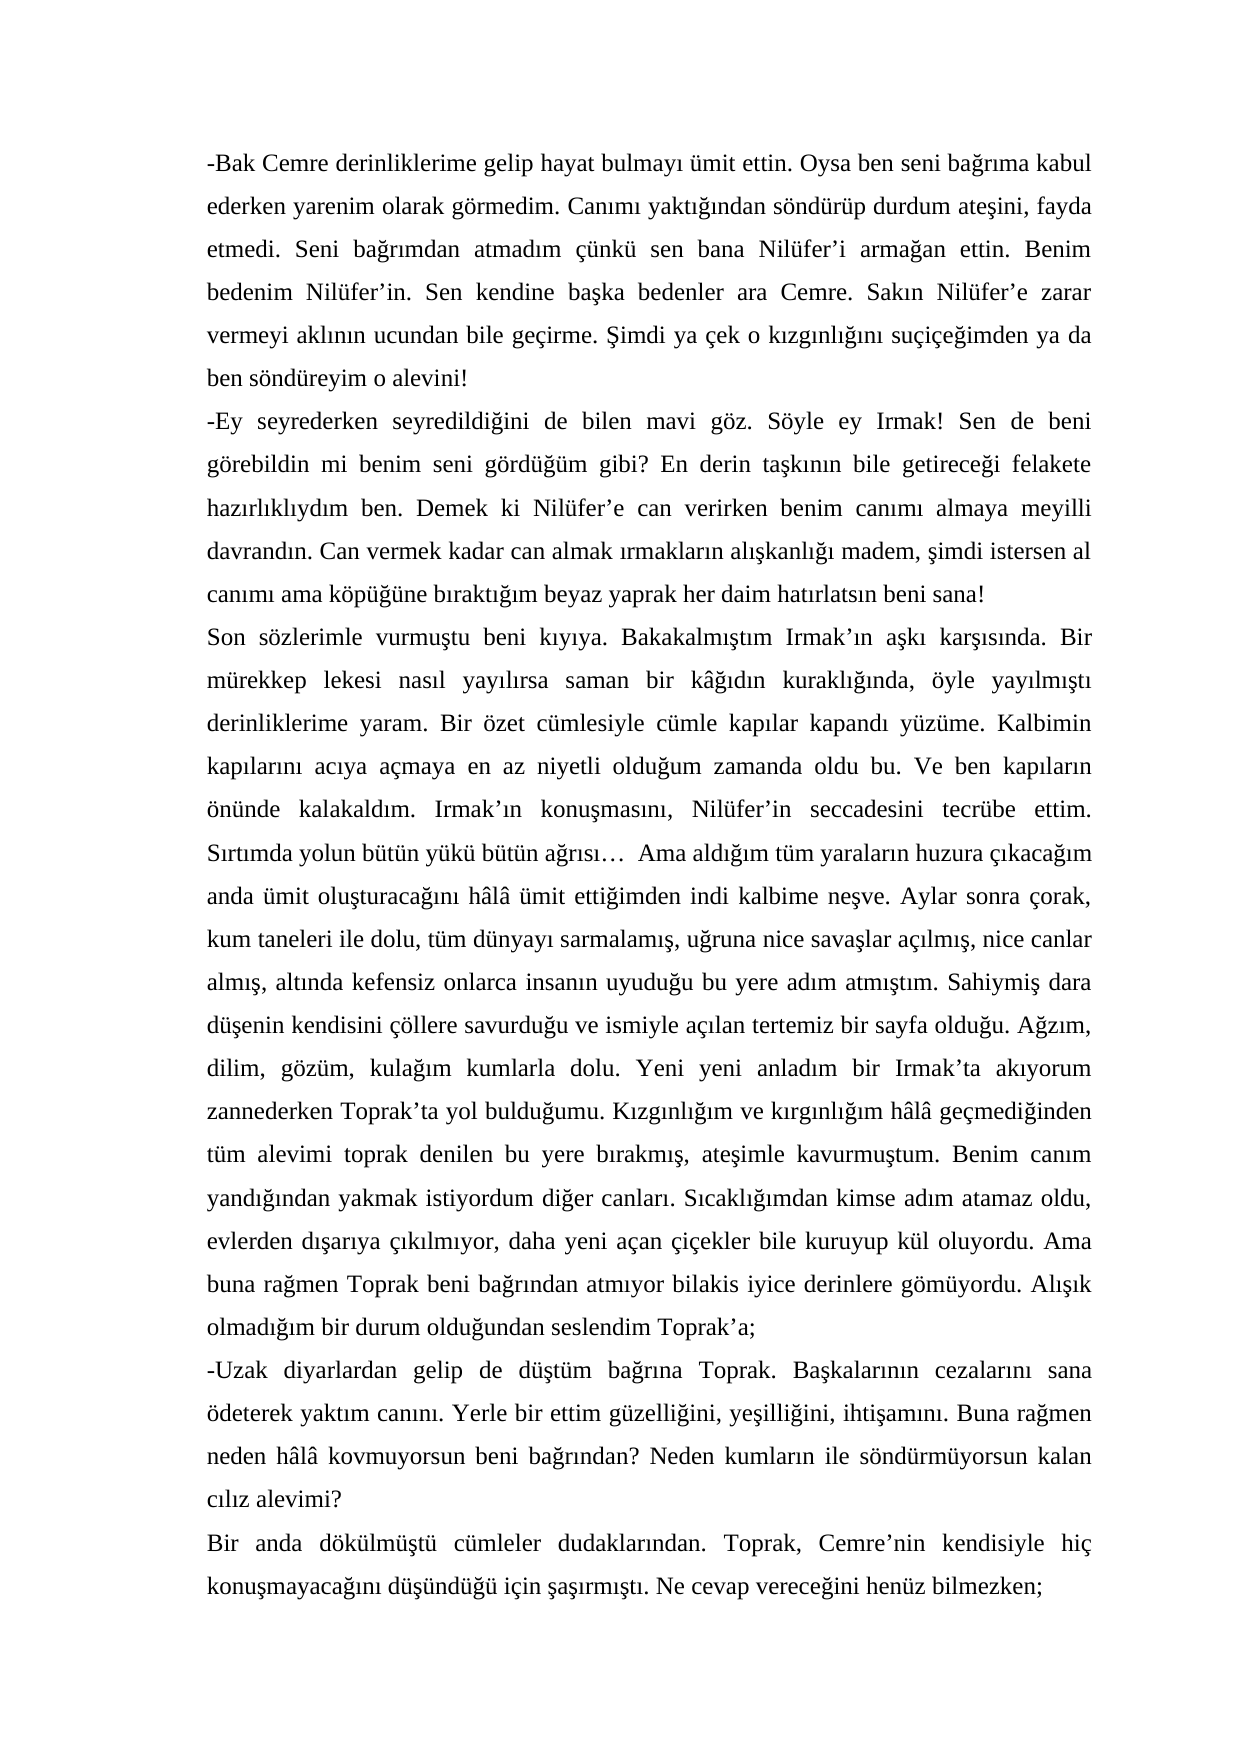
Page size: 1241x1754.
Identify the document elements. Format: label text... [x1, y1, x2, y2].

text Bir anda dökülmüştü cümleler dudaklarından. Toprak, Cemre’nin kendisiyle hiç konuşmayacağını düşündüğü için şaşırmıştı. Ne cevap vereceğini henüz bilmezken; [207, 1528, 1093, 1599]
text -Bak Cemre derinliklerime gelip hayat bulmayı ümit ettin. Oysa ben seni bağrıma kabul ederken yarenim olarak görmedim. Canımı yaktığından söndürüp durdum ateşini, fayda etmedi. Seni bağrımdan atmadım çünkü sen bana Nilüfer’i armağan ettin. Benim bedenim Nilüfer’in. Sen kendine başka bedenler ara Cemre. Sakın Nilüfer’e zarar vermeyi aklının ucundan bile geçirme. Şimdi ya çek o kızgınlığını suçiçeğimden ya da ben söndüreyim o alevini! [207, 148, 1093, 392]
text Son sözlerimle vurmuştu beni kıyıya. Bakakalmıştım Irmak’ın aşkı karşısında. Bir mürekkep lekesi nasıl yayılırsa saman bir kâğıdın kuraklığında, öyle yayılmıştı derinliklerime yaram. Bir özet cümlesiyle cümle kapılar kapandı yüzüme. Kalbimin kapılarını acıya açmaya en az niyetli olduğum zamanda oldu bu. Ve ben kapıların önünde kalakaldım. Irmak’ın konuşmasını, Nilüfer’in seccadesini tecrübe ettim. Sırtımda yolun bütün yükü bütün ağrısı… Ama aldığım tüm yaraların huzura çıkacağım anda ümit oluşturacağını hâlâ ümit ettiğimden indi kalbime neşve. Aylar sonra çorak, kum taneleri ile dolu, tüm dünyayı sarmalamış, uğruna nice savaşlar açılmış, nice canlar almış, altında kefensiz onlarca insanın uyuduğu bu yere adım atmıştım. Sahiymiş dara düşenin kendisini çöllere savurduğu ve ismiyle açılan tertemiz bir sayfa olduğu. Ağzım, dilim, gözüm, kulağım kumlarla dolu. Yeni yeni anladım bir Irmak’ta akıyorum zannederken Toprak’ta yol bulduğumu. Kızgınlığım ve kırgınlığım hâlâ geçmediğinden tüm alevimi toprak denilen bu yere bırakmış, ateşimle kavurmuştum. Benim canım yandığından yakmak istiyordum diğer canları. Sıcaklığımdan kimse adım atamaz oldu, evlerden dışarıya çıkılmıyor, daha yeni açan çiçekler bile kuruyup kül oluyordu. Ama buna rağmen Toprak beni bağrından atmıyor bilakis iyice derinlere gömüyordu. Alışık olmadığım bir durum olduğundan seslendim Toprak’a; [207, 622, 1093, 1341]
text -Uzak diyarlardan gelip de düştüm bağrına Toprak. Başkalarının cezalarını sana ödeterek yaktım canını. Yerle bir ettim güzelliğini, yeşilliğini, ihtişamını. Buna rağmen neden hâlâ kovmuyorsun beni bağrından? Neden kumların ile söndürmüyorsun kalan cılız alevimi? [207, 1355, 1093, 1513]
text -Ey seyrederken seyredildiğini de bilen mavi göz. Söyle ey Irmak! Sen de beni görebildin mi benim seni gördüğüm gibi? En derin taşkının bile getireceği felakete hazırlıklıydım ben. Demek ki Nilüfer’e can verirken benim canımı almaya meyilli davrandın. Can vermek kadar can almak ırmakların alışkanlığı madem, şimdi istersen al canımı ama köpüğüne bıraktığım beyaz yaprak her daim hatırlatsın beni sana! [207, 406, 1093, 608]
